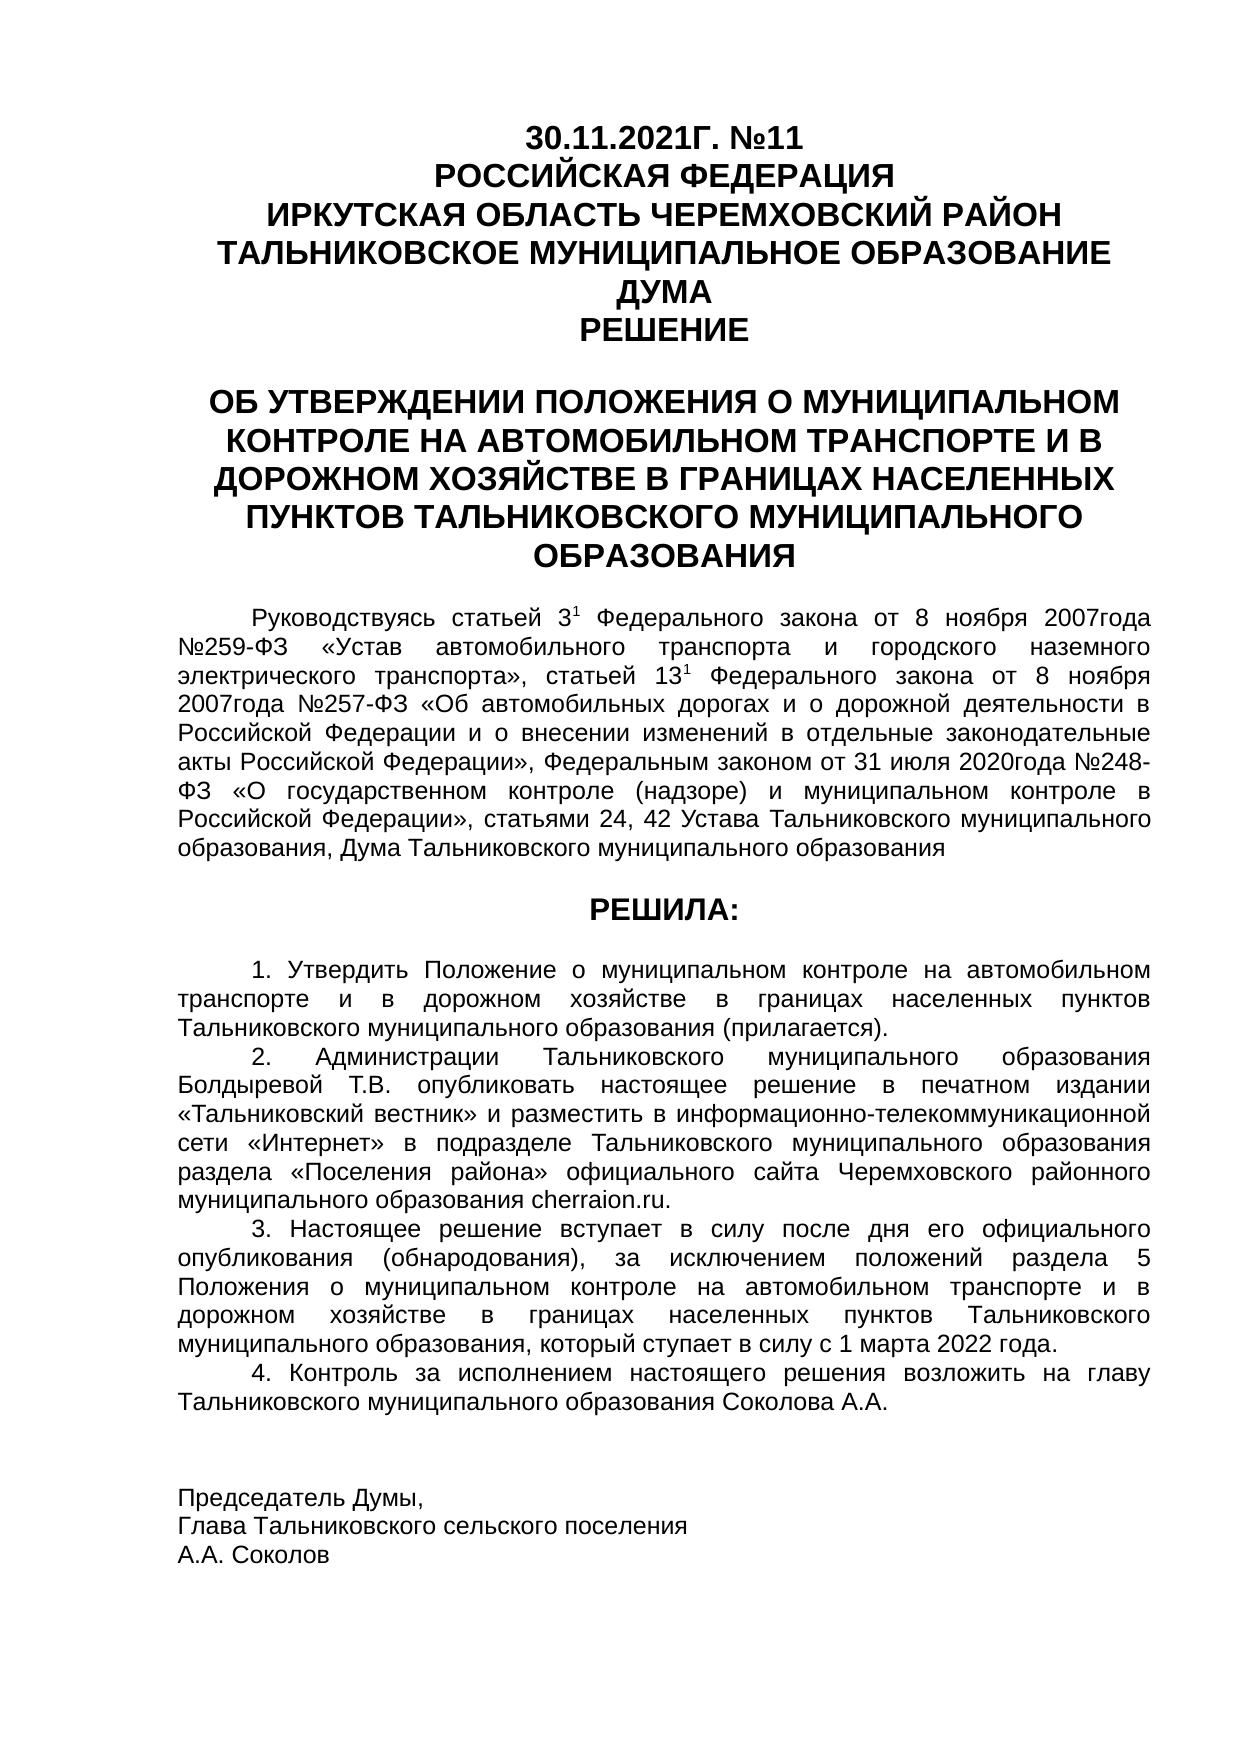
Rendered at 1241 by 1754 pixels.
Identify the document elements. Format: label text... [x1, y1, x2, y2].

text ИРКУТСКАЯ ОБЛАСТЬ ЧЕРЕМХОВСКИЙ РАЙОН [177, 195, 1152, 233]
text РОССИЙСКАЯ ФЕДЕРАЦИЯ [177, 157, 1152, 195]
text Глава Тальниковского сельского поселения [177, 1511, 1152, 1540]
text Руководствуясь статьей 31 Федерального закона от 8 ноября 2007года №259-ФЗ «Устав автомобильного транспорта и городского наземного электрического транспорта», статьей 131 Федерального закона от 8 ноября 2007года №257-ФЗ «Об автомобильных дорогах и о дорожной деятельности в Российской Федерации и о внесении изменений в отдельные законодательные акты Российской Федерации», Федеральным законом от 31 июля 2020года №248-ФЗ «О государственном контроле (надзоре) и муниципальном контроле в Российской Федерации», статьями 24, 42 Устава Тальниковского муниципального образования, Дума Тальниковского муниципального образования [177, 603, 1152, 862]
text А.А. Соколов [177, 1540, 1152, 1569]
text Председатель Думы, [177, 1482, 1152, 1511]
text 4. Контроль за исполнением настоящего решения возложить на главу Тальниковского муниципального образования Соколова А.А. [177, 1358, 1152, 1415]
text 1. Утвердить Положение о муниципальном контроле на автомобильном транспорте и в дорожном хозяйстве в границах населенных пунктов Тальниковского муниципального образования (прилагается). [177, 955, 1152, 1042]
text ТАЛЬНИКОВСКОЕ МУНИЦИПАЛЬНОЕ ОБРАЗОВАНИЕ [177, 233, 1152, 272]
text ДУМА [177, 272, 1152, 310]
text ОБ УТВЕРЖДЕНИИ ПОЛОЖЕНИЯ О МУНИЦИПАЛЬНОМ КОНТРОЛЕ НА АВТОМОБИЛЬНОМ ТРАНСПОРТЕ И В ДОРОЖНОМ ХОЗЯЙСТВЕ В ГРАНИЦАХ НАСЕЛЕННЫХ ПУНКТОВ ТАЛЬНИКОВСКОГО МУНИЦИПАЛЬНОГО ОБРАЗОВАНИЯ [177, 382, 1152, 574]
text 2. Администрации Тальниковского муниципального образования Болдыревой Т.В. опубликовать настоящее решение в печатном издании «Тальниковский вестник» и разместить в информационно-телекоммуникационной сети «Интернет» в подразделе Тальниковского муниципального образования раздела «Поселения района» официального сайта Черемховского районного муниципального образования cherraion.ru. [177, 1042, 1152, 1214]
text 3. Настоящее решение вступает в силу после дня его официального опубликования (обнародования), за исключением положений раздела 5 Положения о муниципальном контроле на автомобильном транспорте и в дорожном хозяйстве в границах населенных пунктов Тальниковского муниципального образования, который ступает в силу с 1 марта 2022 года. [177, 1214, 1152, 1358]
text РЕШЕНИЕ [177, 310, 1152, 349]
text 30.11.2021Г. №11 [177, 118, 1152, 157]
text РЕШИЛА: [177, 891, 1152, 927]
